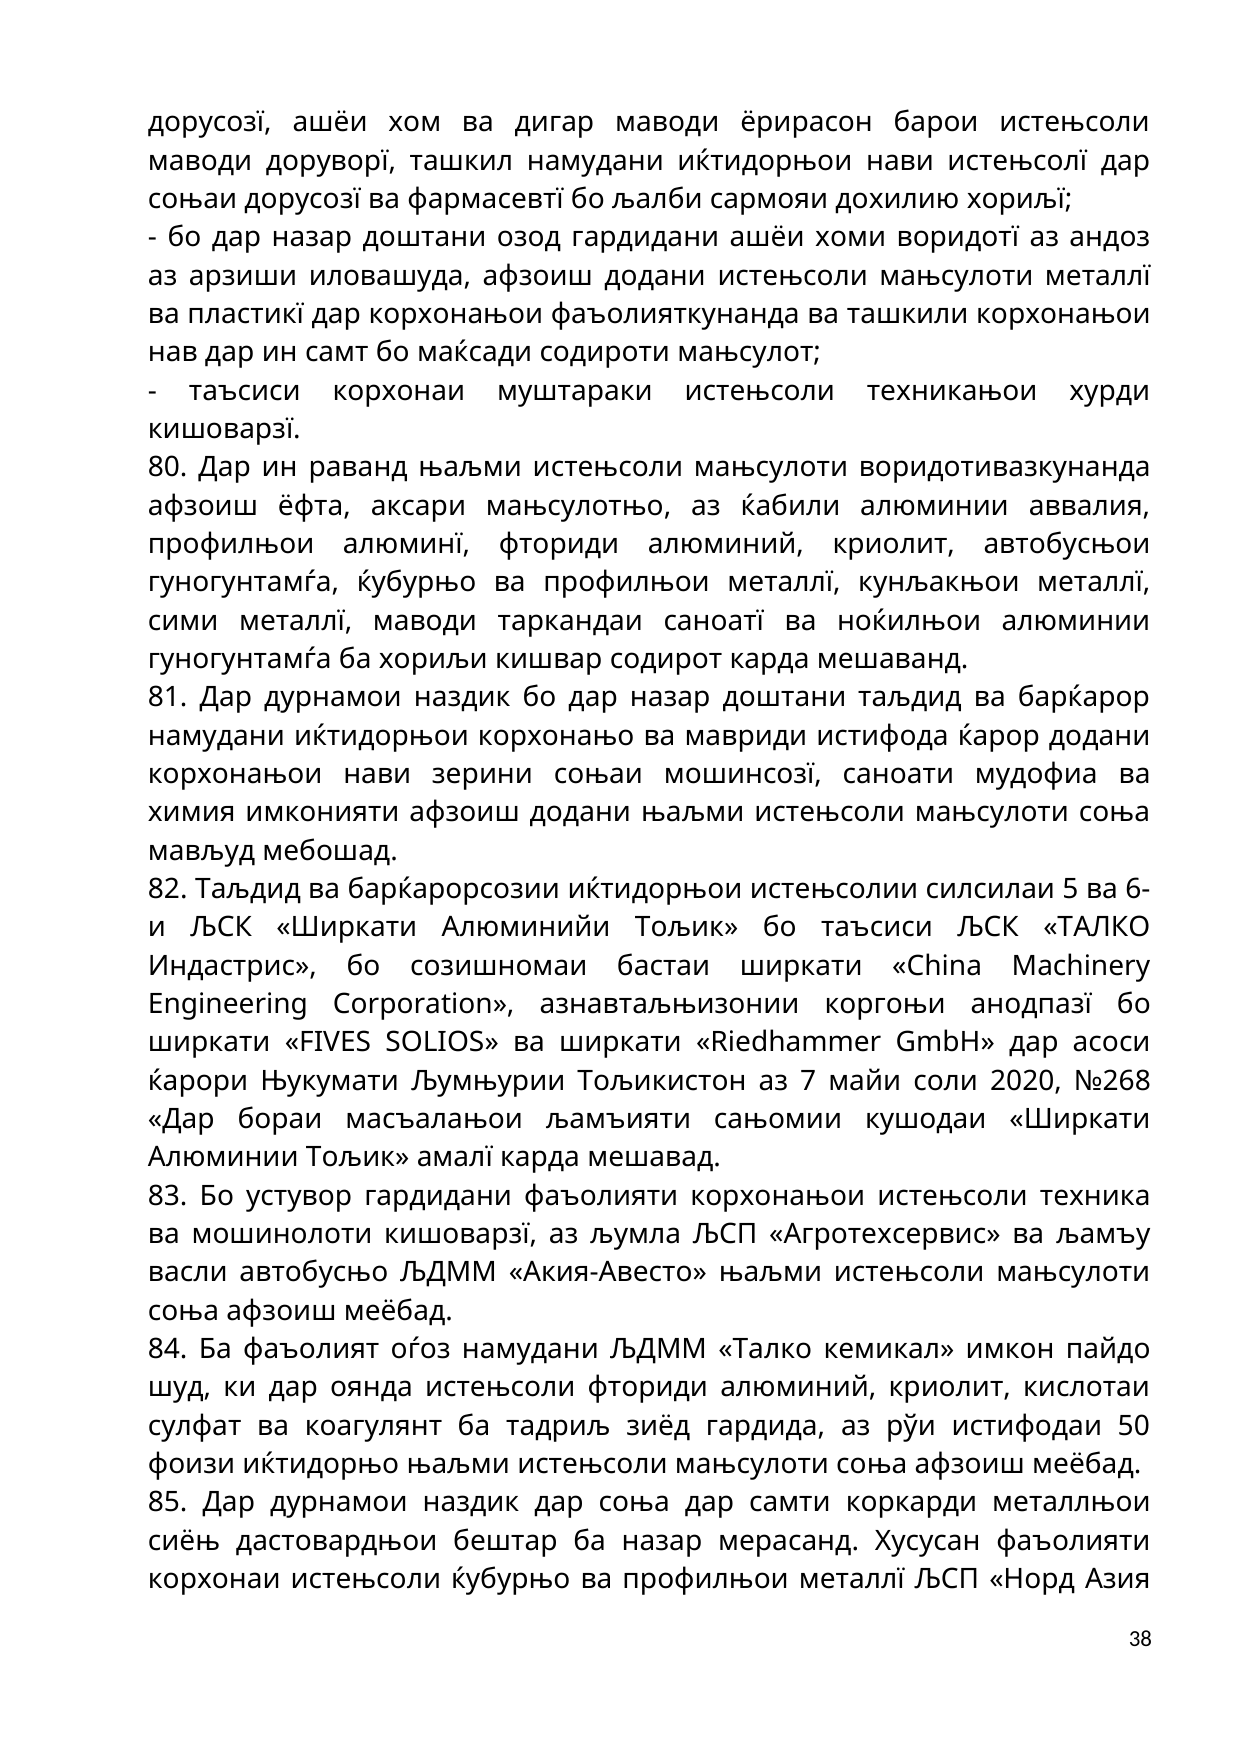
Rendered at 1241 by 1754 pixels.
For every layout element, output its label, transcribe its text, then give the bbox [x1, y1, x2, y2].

text 82. Таљдид ва барќарорсозии иќтидорњои истењсолии силсилаи 5 ва 6-и ЉСК «Ширкати Алюминийи Тољик» бо таъсиси ЉСК «ТАЛКО Индастрис», бо созишномаи бастаи ширкати «China Мachinery Engineering Corporation», азнавтаљњизонии коргоњи анодпазї бо ширкати «FIVES SOLIOS» ва ширкати «Riedhammer GmbH» дар асоси ќарори Њукумати Љумњурии Тољикистон аз 7 майи соли 2020, №268 «Дар бораи масъалањои љамъияти сањомии кушодаи «Ширкати Алюминии Тољик» амалї карда мешавад. [148, 868, 1152, 1175]
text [148, 1482, 1152, 1597]
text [148, 102, 1152, 217]
text 84. Ба фаъолият оѓоз намудани ЉДММ «Талко кемикал» имкон пайдо шуд, ки дар оянда истењсоли фториди алюминий, криолит, кислотаи сулфат ва коагулянт ба тадриљ зиёд гардида, аз рўи истифодаи 50 фоизи иќтидорњо њаљми истењсоли мањсулоти соња афзоиш меёбад. [148, 1328, 1152, 1482]
text 80. Дар ин раванд њаљми истењсоли мањсулоти воридотивазкунанда афзоиш ёфта, аксари мањсулотњо, аз ќабили алюминии аввалия, профилњои алюминї, фториди алюминий, криолит, автобусњои гуногунтамѓа, ќубурњо ва профилњои металлї, кунљакњои металлї, сими металлї, маводи таркандаи саноатї ва ноќилњои алюминии гуногунтамѓа ба хориљи кишвар содирот карда мешаванд. [148, 447, 1152, 677]
text 83. Бо устувор гардидани фаъолияти корхонањои истењсоли техника ва мошинолоти кишоварзї, аз љумла ЉСП «Агротехсервис» ва љамъу васли автобусњо ЉДММ «Акия-Авесто» њаљми истењсоли мањсулоти соња афзоиш меёбад. [148, 1175, 1152, 1328]
text 81. Дар дурнамои наздик бо дар назар доштани таљдид ва барќарор намудани иќтидорњои корхонањо ва мавриди истифода ќарор додани корхонањои нави зерини соњаи мошинсозї, саноати мудофиа ва химия имконияти афзоиш додани њаљми истењсоли мањсулоти соња мављуд мебошад. [148, 677, 1152, 868]
text - таъсиси корхонаи муштараки истењсоли техникањои хурди кишоварзї. [148, 370, 1152, 447]
text - бо дар назар доштани озод гардидани ашёи хоми воридотї аз андоз аз арзиши иловашуда, афзоиш додани истењсоли мањсулоти металлї ва пластикї дар корхонањои фаъолияткунанда ва ташкили корхонањои нав дар ин самт бо маќсади содироти мањсулот; [148, 217, 1152, 370]
